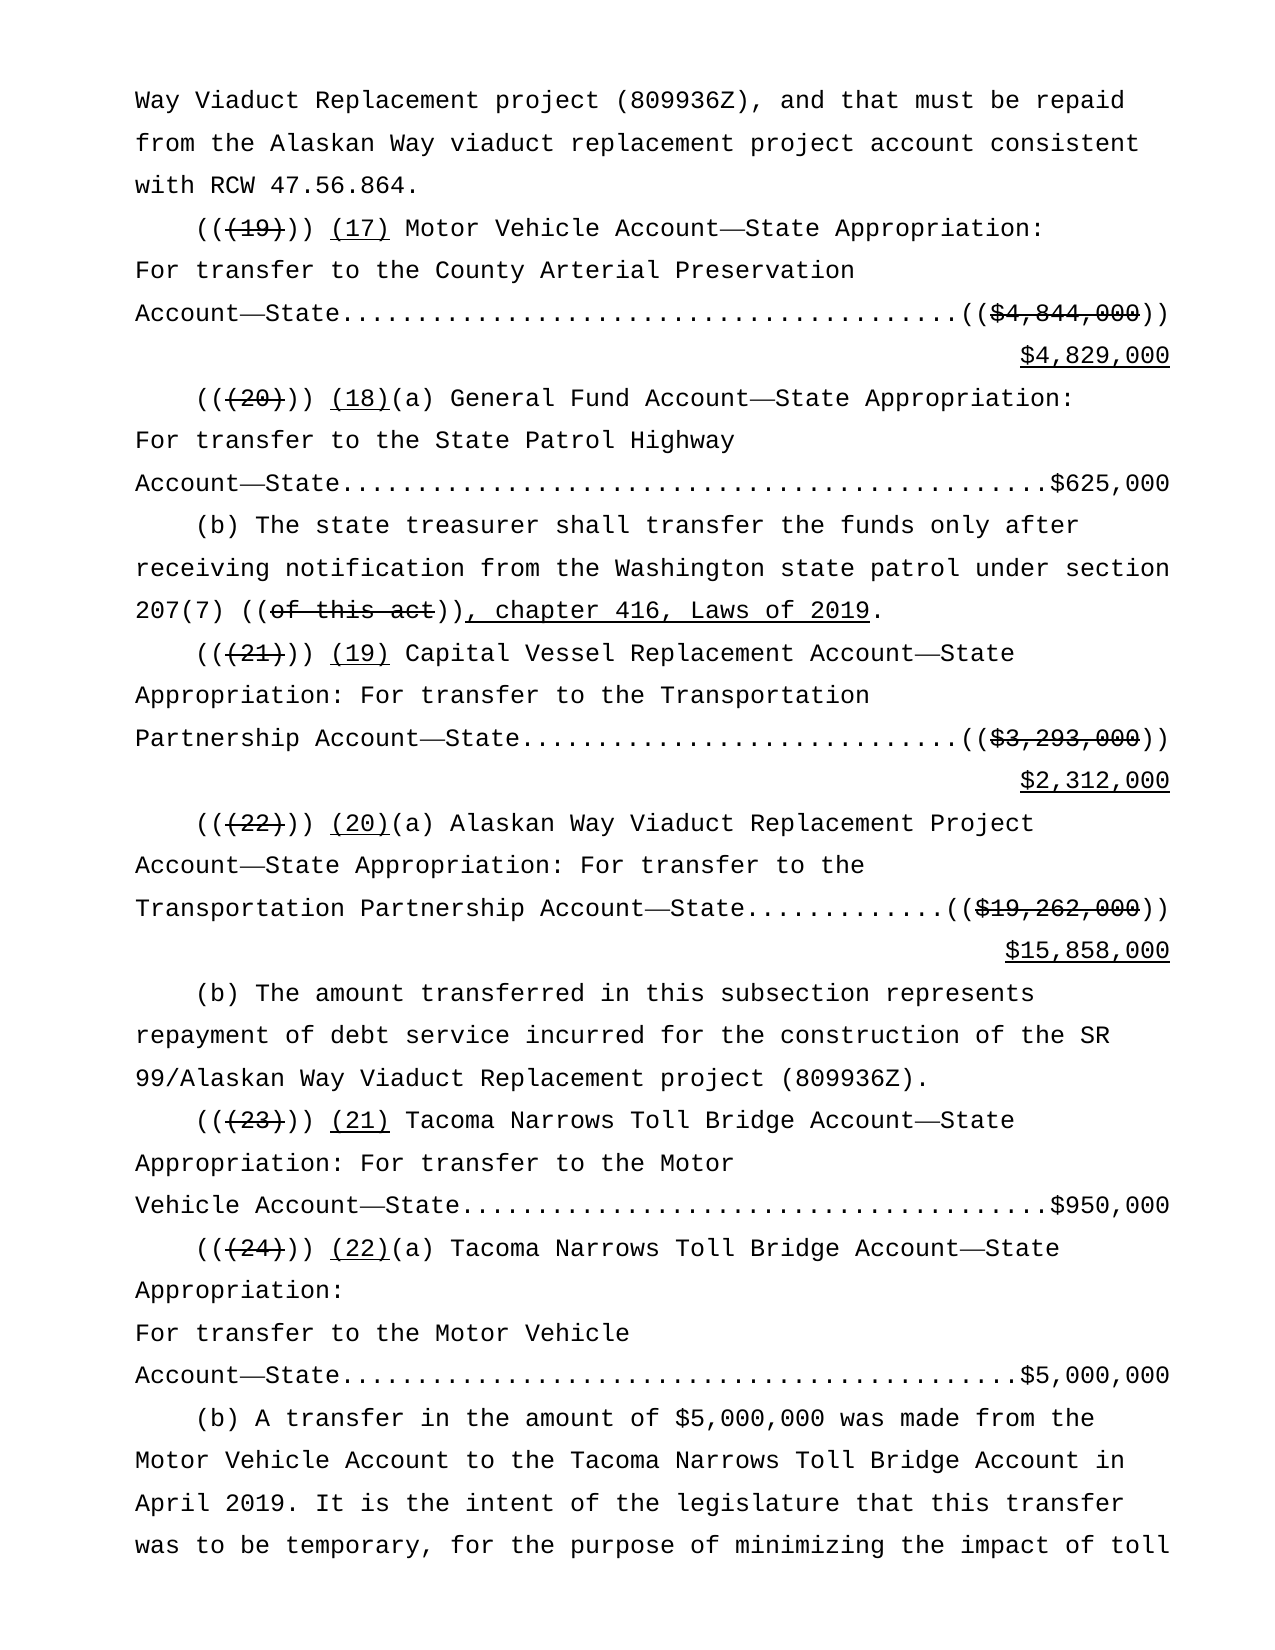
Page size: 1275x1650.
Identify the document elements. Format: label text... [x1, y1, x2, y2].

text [135, 75, 1170, 202]
text Account—State $625,000 [135, 457, 1170, 500]
text $2,312,000 [135, 755, 1170, 797]
text For transfer to the State Patrol Highway [135, 415, 1170, 457]
text Appropriation: For transfer to the Transportation [135, 670, 1170, 712]
text For transfer to the Motor Vehicle [135, 1307, 1170, 1350]
text (b) The amount transferred in this subsection represents repayment of debt service incurred for the construction of the SR 99/Alaskan Way Viaduct Replacement project (809936Z). [135, 967, 1170, 1095]
text (((22))) (20)(a) Alaskan Way Viaduct Replacement Project [135, 797, 1170, 840]
text (((21))) (19) Capital Vessel Replacement Account—State [135, 627, 1170, 670]
text $4,829,000 [135, 330, 1170, 372]
text Appropriation: For transfer to the Motor [135, 1137, 1170, 1180]
text (((24))) (22)(a) Tacoma Narrows Toll Bridge Account—State Appropriation: [135, 1222, 1170, 1307]
text For transfer to the County Arterial Preservation [135, 245, 1170, 287]
text (((20))) (18)(a) General Fund Account—State Appropriation: [135, 372, 1170, 415]
text Account—State Appropriation: For transfer to the [135, 840, 1170, 882]
text (((19))) (17) Motor Vehicle Account—State Appropriation: [135, 202, 1170, 245]
text Transportation Partnership Account—State (($19,262,000)) [135, 882, 1170, 925]
text (((23))) (21) Tacoma Narrows Toll Bridge Account—State [135, 1095, 1170, 1137]
text Vehicle Account—State $950,000 [135, 1180, 1170, 1222]
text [135, 1392, 1170, 1562]
text $15,858,000 [135, 925, 1170, 967]
text (b) The state treasurer shall transfer the funds only after receiving notification from the Washington state patrol under section 207(7) ((of this act)), chapter 416, Laws of 2019. [135, 500, 1170, 627]
text Account—State (($4,844,000)) [135, 287, 1170, 330]
text Partnership Account—State (($3,293,000)) [135, 712, 1170, 755]
text Account—State $5,000,000 [135, 1350, 1170, 1392]
